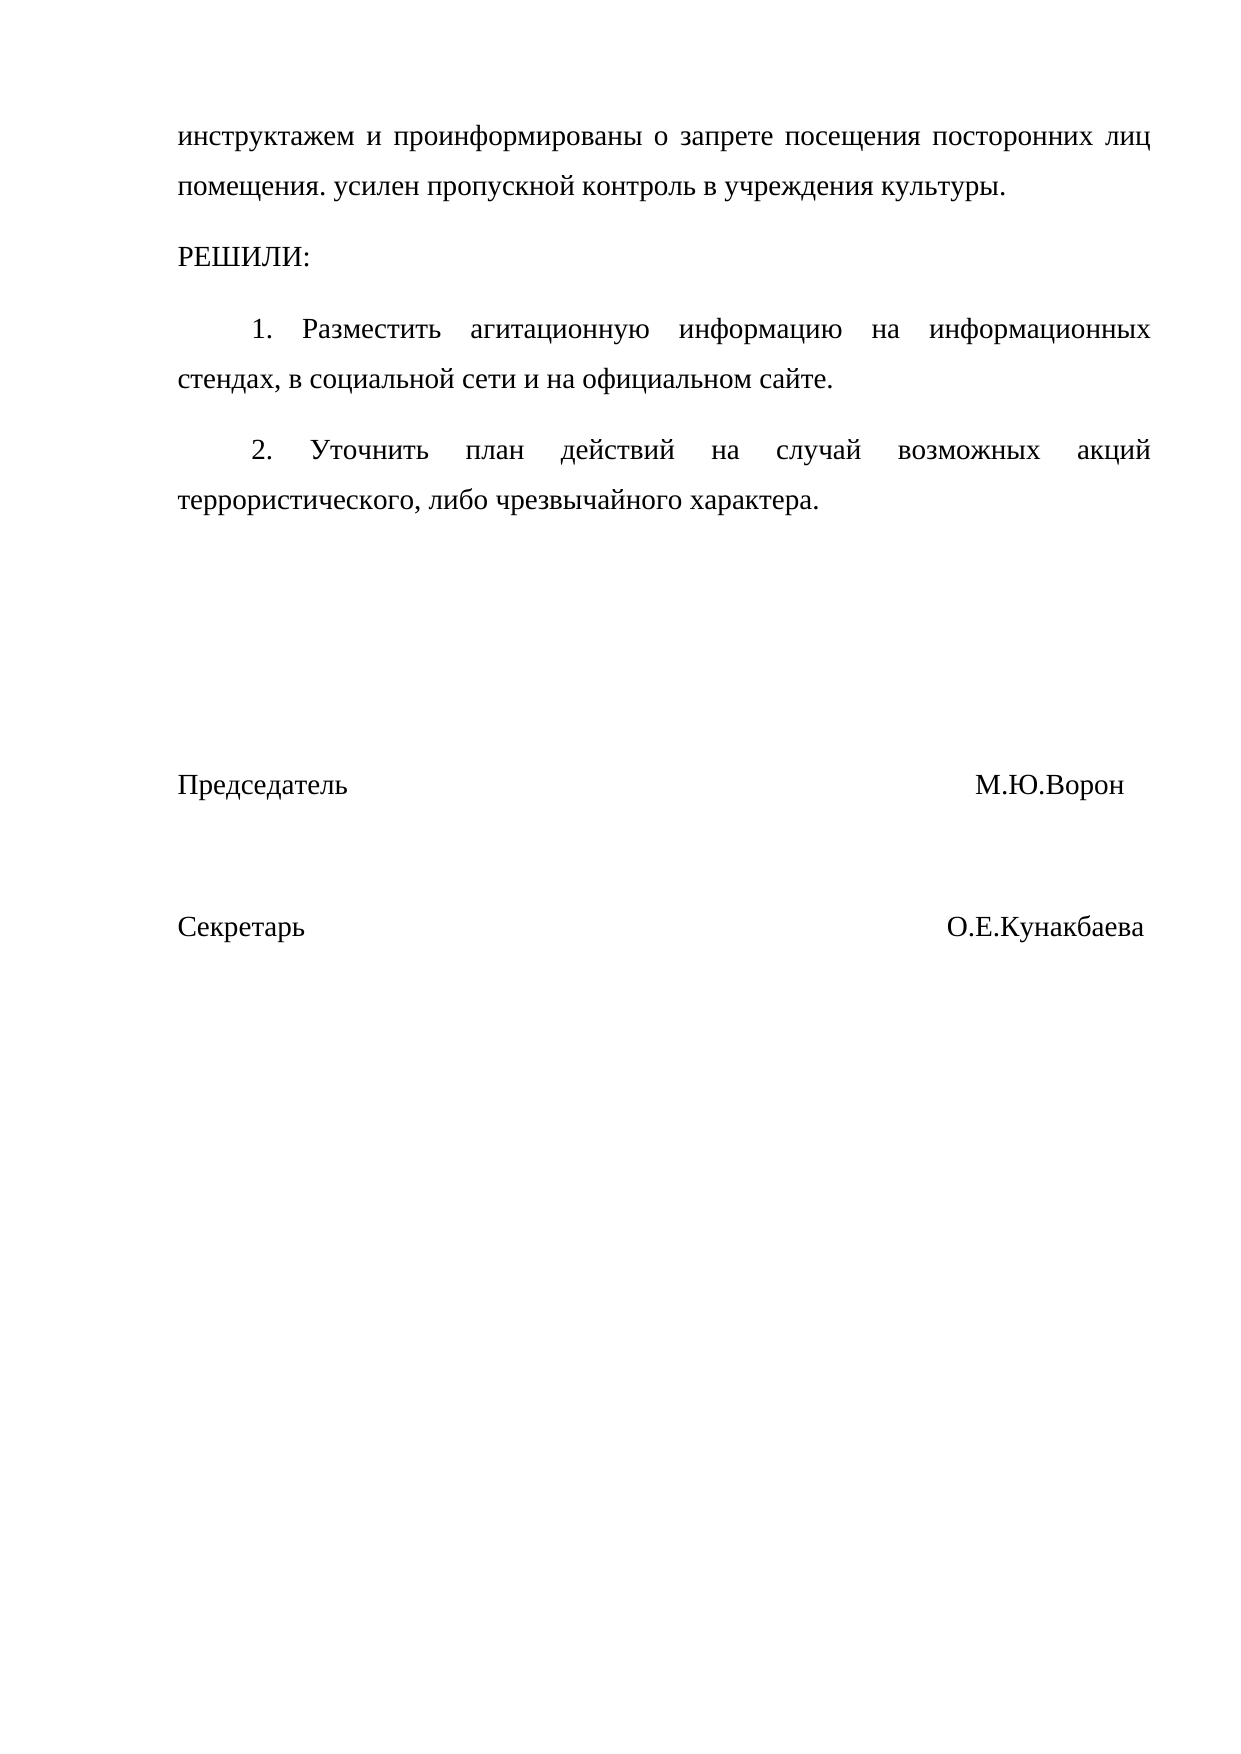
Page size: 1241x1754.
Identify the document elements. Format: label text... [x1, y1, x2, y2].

text Председатель М.Ю.Ворон [177, 767, 1152, 801]
text Секретарь О.Е.Кунакбаева [177, 909, 1152, 943]
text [177, 118, 1152, 202]
text 2. Уточнить план действий на случай возможных акций террористического, либо чрезвычайного характера. [177, 432, 1152, 516]
text 1. Разместить агитационную информацию на информационных стендах, в социальной сети и на официальном сайте. [177, 311, 1152, 394]
text РЕШИЛИ: [177, 239, 1152, 273]
